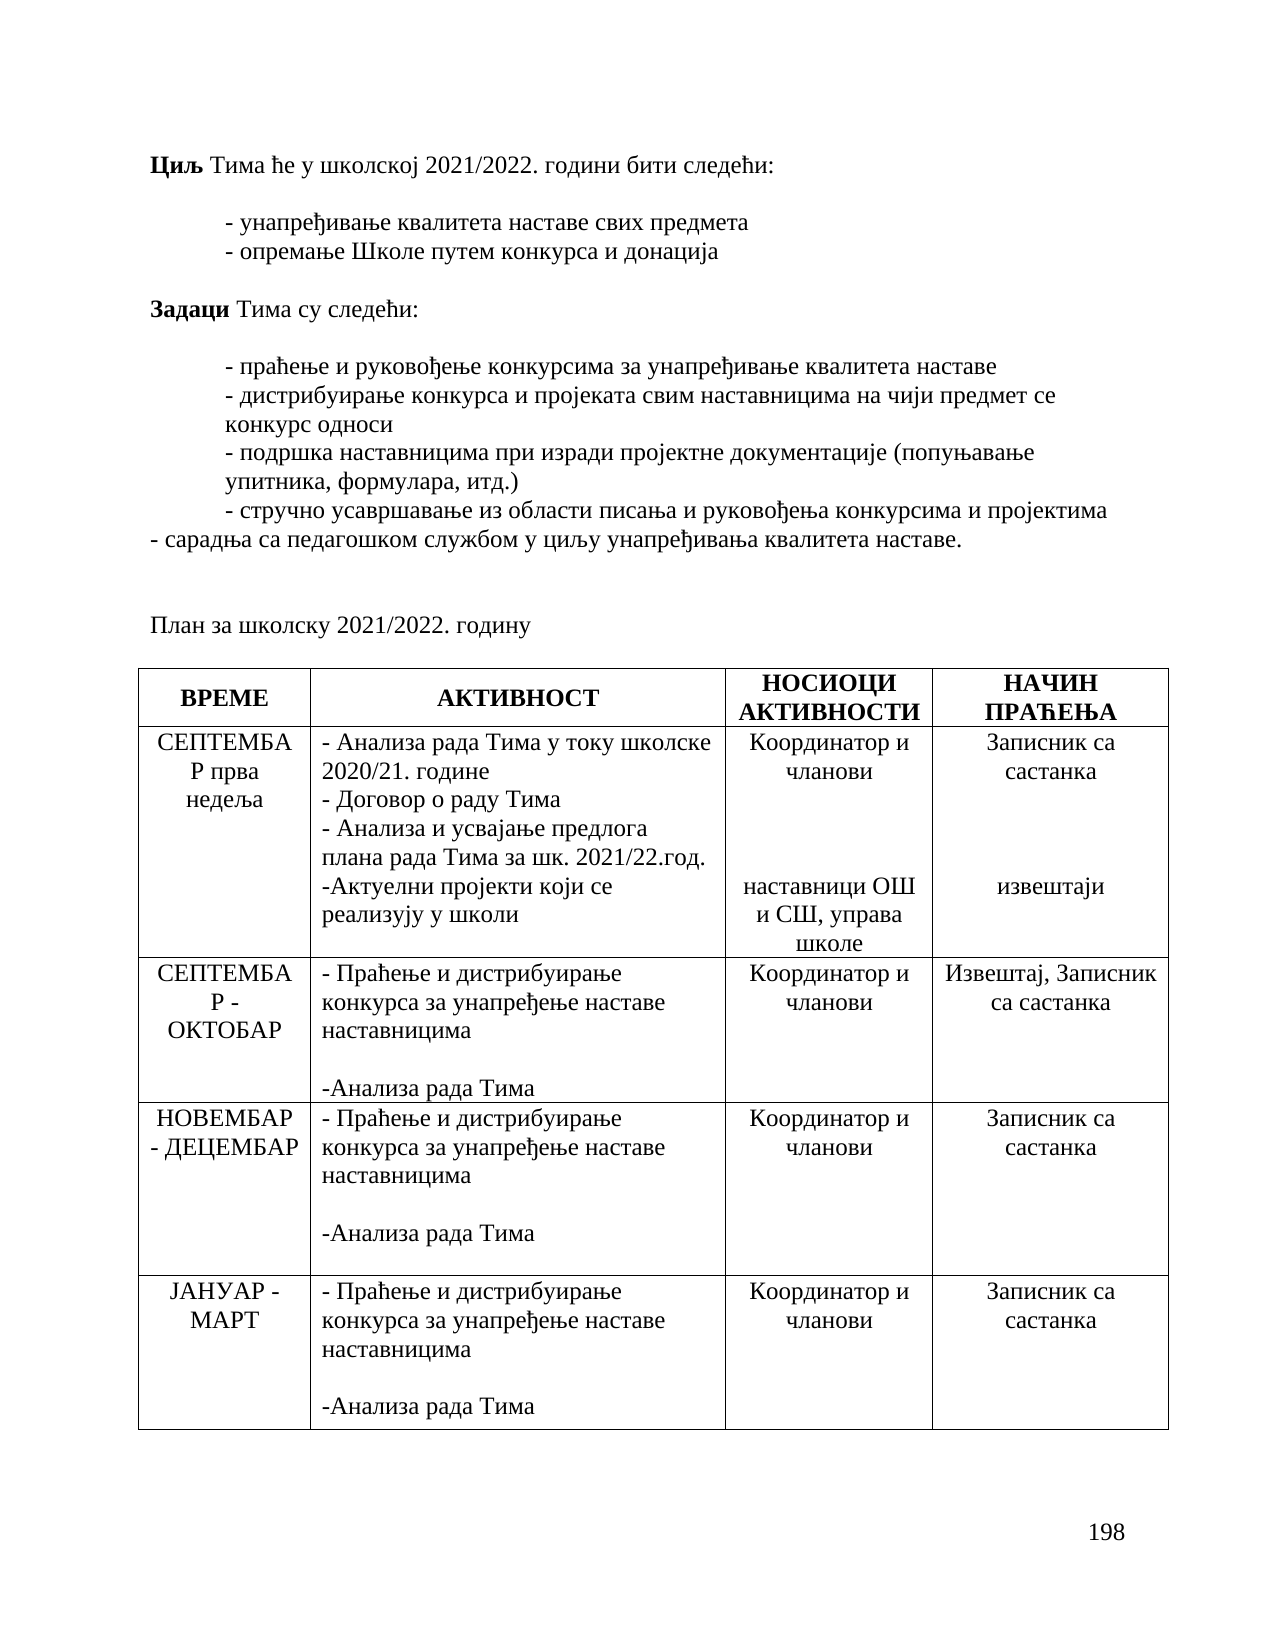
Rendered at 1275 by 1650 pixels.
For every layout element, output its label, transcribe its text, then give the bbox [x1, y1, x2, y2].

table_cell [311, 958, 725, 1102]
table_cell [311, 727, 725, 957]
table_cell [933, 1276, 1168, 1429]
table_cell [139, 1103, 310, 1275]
text - праћење и руковођење конкурсима за унапређивање квалитета наставе [225, 351, 1125, 380]
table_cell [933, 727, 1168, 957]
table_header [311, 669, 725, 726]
text Задаци Тима су следећи: [150, 294, 1125, 322]
text Циљ Тима ће у школској 2021/2022. години бити следећи: [150, 150, 1125, 179]
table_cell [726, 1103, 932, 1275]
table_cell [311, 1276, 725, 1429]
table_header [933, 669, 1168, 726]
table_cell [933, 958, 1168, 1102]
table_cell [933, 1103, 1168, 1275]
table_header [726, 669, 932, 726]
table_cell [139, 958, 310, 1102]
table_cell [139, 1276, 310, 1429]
text - дистрибуирање конкурса и пројеката свим наставницима на чији предмет се конкурс односи [225, 380, 1125, 437]
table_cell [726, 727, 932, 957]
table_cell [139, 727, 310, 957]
text - стручно усавршавање из области писања и руковођења конкурсима и пројектима [225, 495, 1125, 524]
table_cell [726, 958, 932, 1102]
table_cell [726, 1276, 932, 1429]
text План за школску 2021/2022. годину [150, 610, 1125, 639]
text - унапређивање квалитета наставе свих предмета [225, 207, 1125, 236]
text - подршка наставницима при изради пројектне документације (попуњавање упитника, формулара, итд.) [225, 437, 1125, 495]
text - опремање Школе путем конкурса и донација [225, 236, 1125, 265]
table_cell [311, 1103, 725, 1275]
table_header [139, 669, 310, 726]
text - сарадња са педагошком службом у циљу унапређивања квалитета наставе. [150, 524, 1125, 552]
